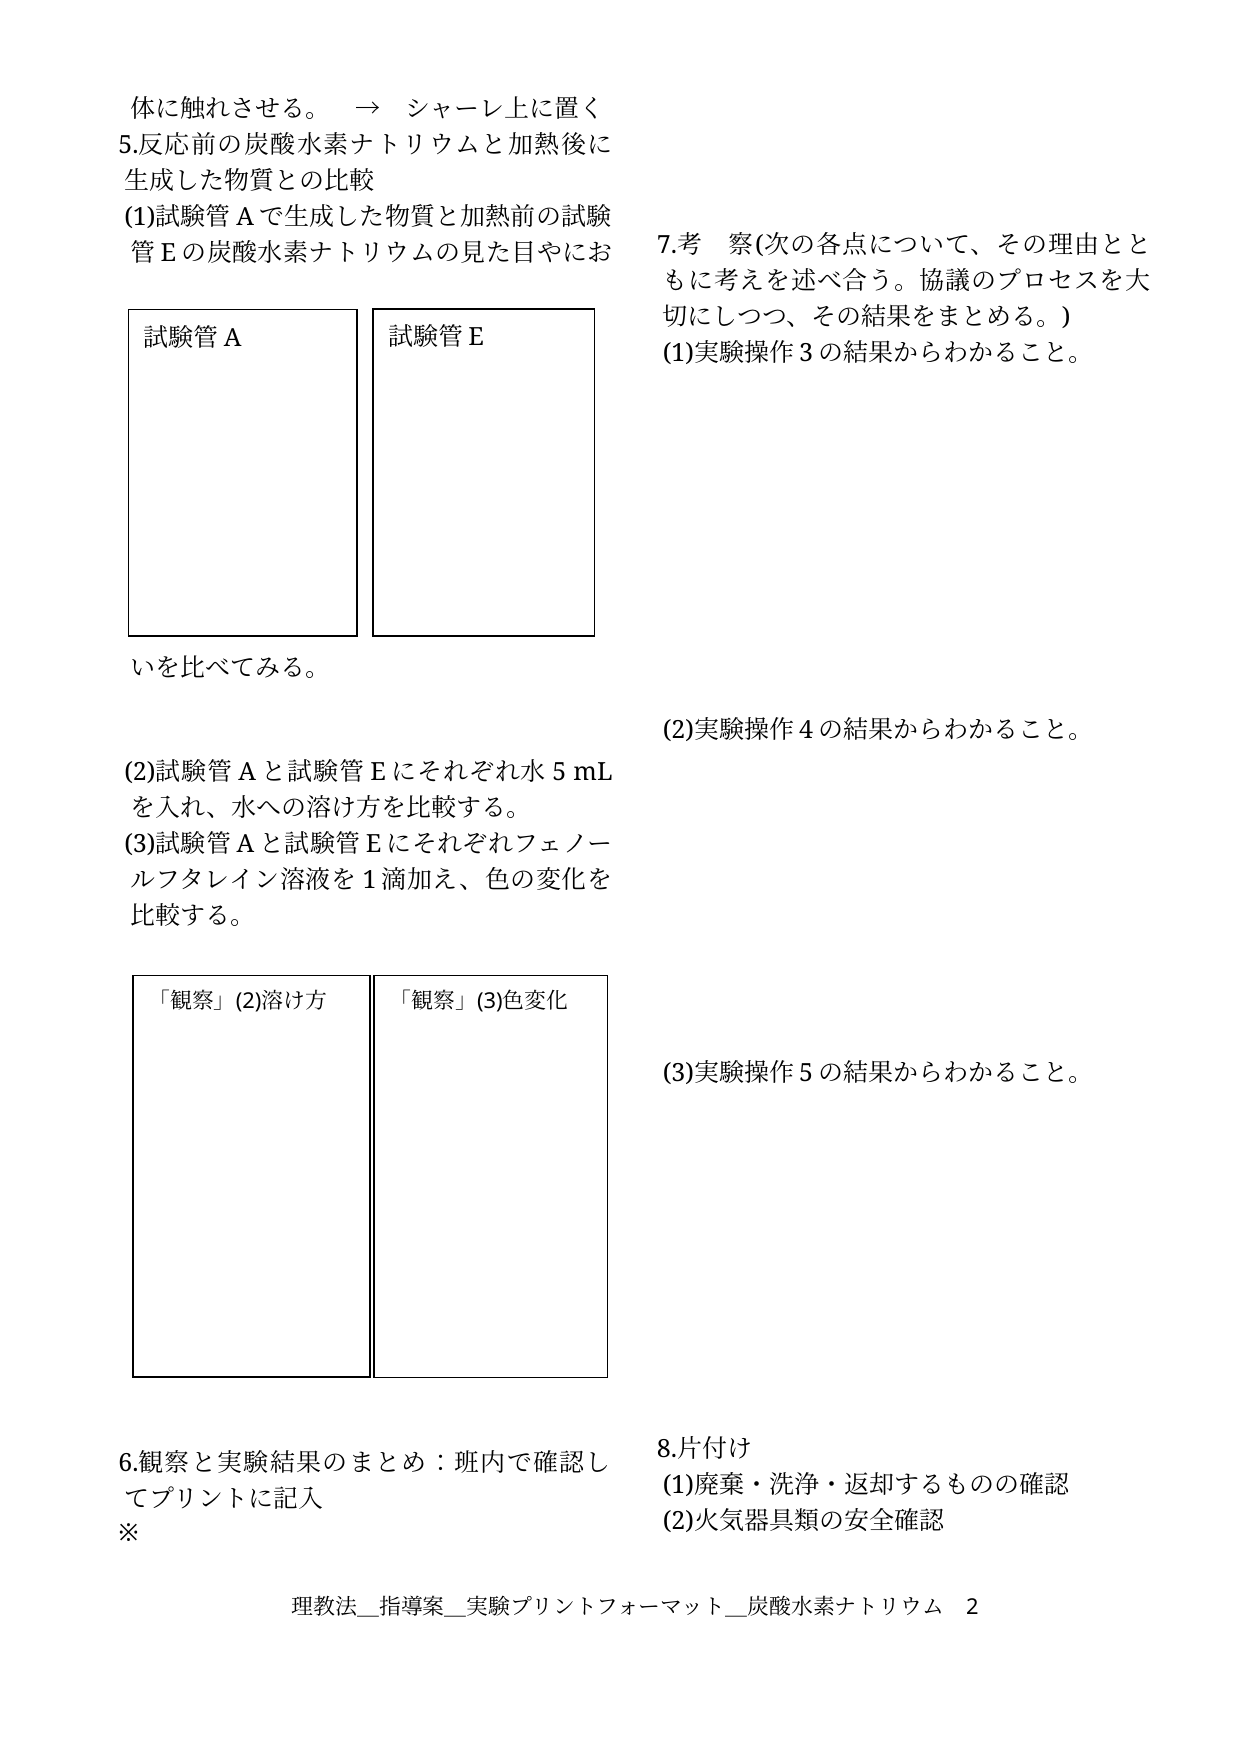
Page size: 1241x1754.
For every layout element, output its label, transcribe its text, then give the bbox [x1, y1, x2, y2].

text ※ [118, 1515, 613, 1549]
list 実験操作4の結果からわかること。 [663, 709, 1152, 746]
list 火気器具類の安全確認 [663, 1501, 1152, 1537]
list 試験管Aと試験管Eにそれぞれ水5 mLを入れ、水への溶け方を比較する。 [124, 752, 613, 824]
list 片付け [657, 1429, 1152, 1465]
list 観察と実験結果のまとめ：班内で確認してプリントに記入 [118, 1443, 613, 1515]
list 反応前の炭酸水素ナトリウムと加熱後に生成した物質との比較 [118, 124, 613, 197]
list 考 察(次の各点について、その理由とともに考えを述べ合う。協議のプロセスを大切にしつつ、その結果をまとめる。) [657, 225, 1152, 333]
list 実験操作3の結果からわかること。 [663, 333, 1152, 369]
list 実験操作5の結果からわかること。 [663, 1052, 1152, 1088]
list 試験管Aで生成した物質と加熱前の試験管Eの炭酸水素ナトリウムの見た目やにおいを比べてみる。 [124, 197, 613, 684]
list ピンセットを使い、塩化コバルト紙を液体に触れさせる。 → シャーレ上に置く [124, 89, 613, 124]
list 試験管Aと試験管Eにそれぞれフェノールフタレイン溶液を1滴加え、色の変化を比較する。 [124, 824, 613, 932]
list 廃棄・洗浄・返却するものの確認 [663, 1465, 1152, 1501]
